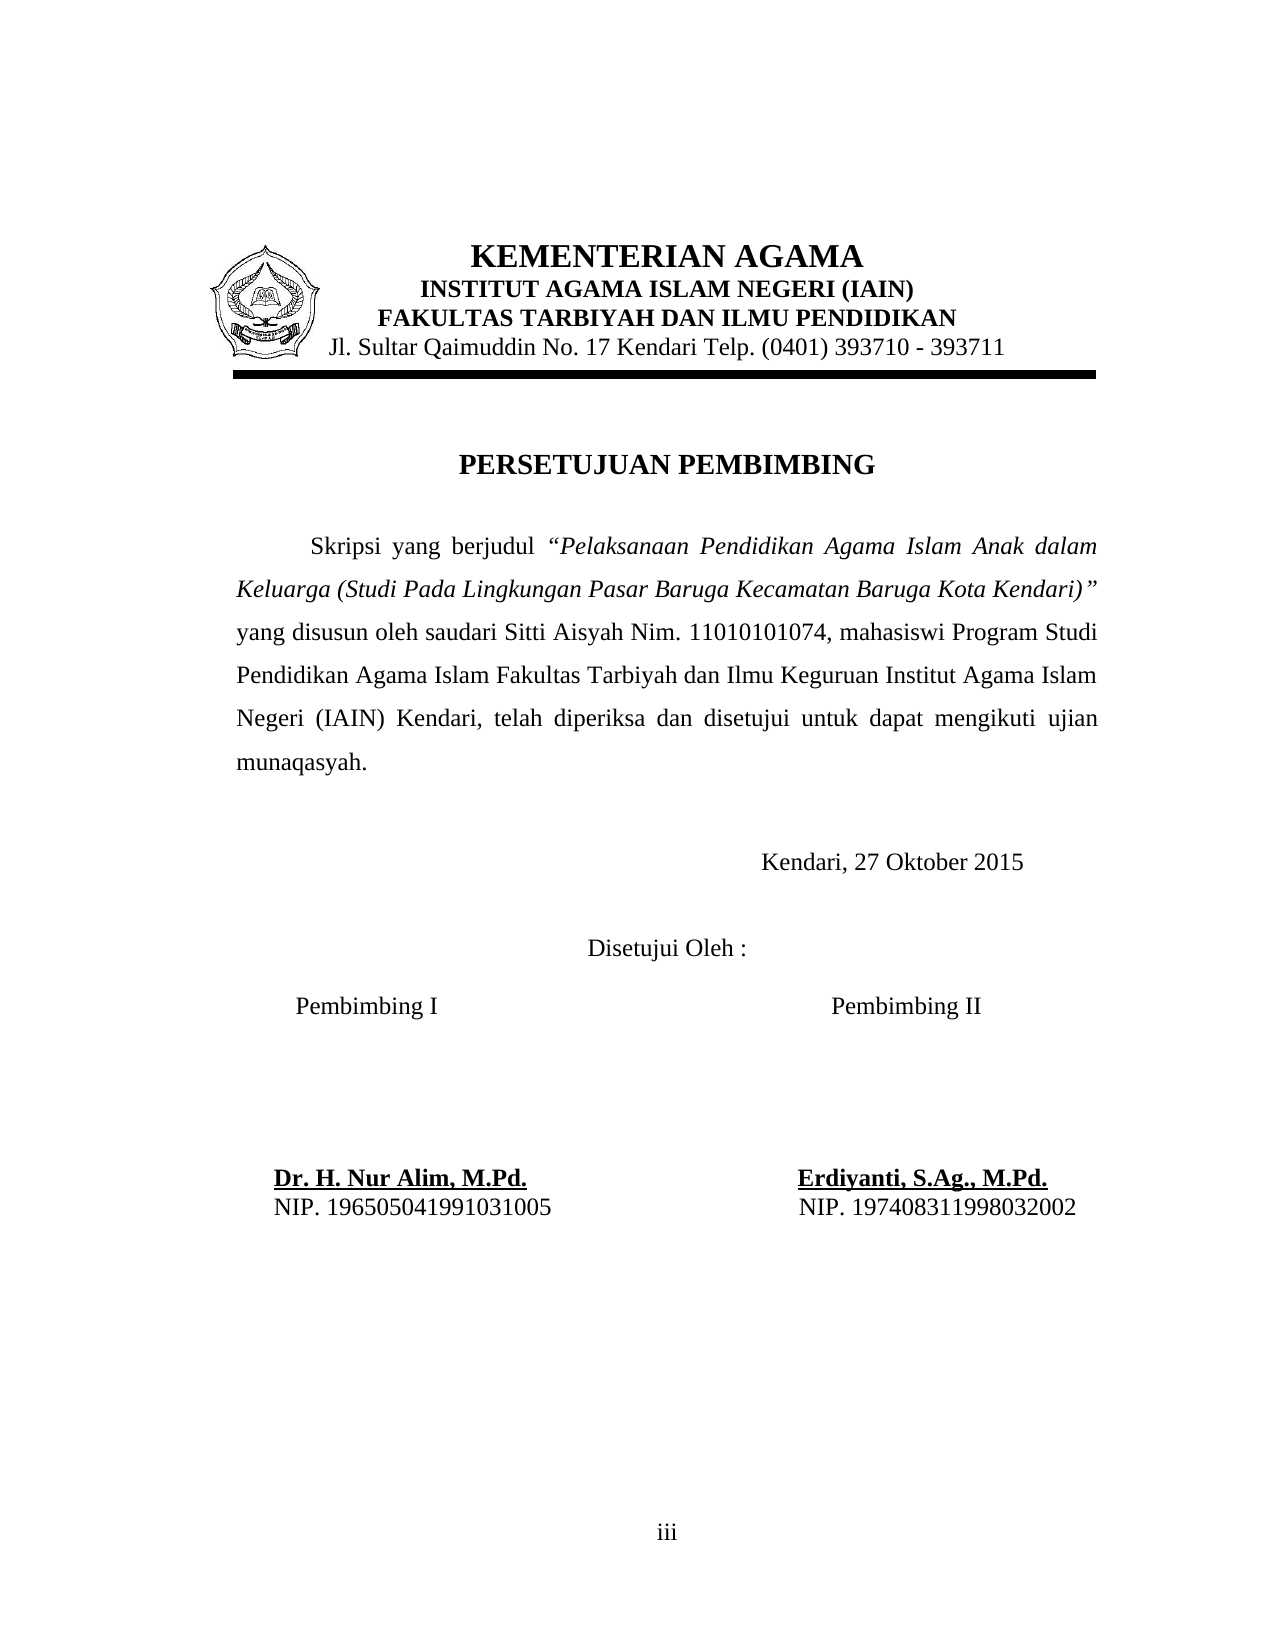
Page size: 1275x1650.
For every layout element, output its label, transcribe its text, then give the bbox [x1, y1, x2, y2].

text Kendari, 27 Oktober 2015 [761, 847, 1098, 876]
text Dr. H. Nur Alim, M.Pd. Erdiyanti, S.Ag., M.Pd. [236, 1163, 1098, 1192]
text FAKULTAS TARBIYAH DAN ILMU PENDIDIKAN [236, 303, 1098, 332]
text NIP. 196505041991031005 NIP. 197408311998032002 [236, 1192, 1098, 1221]
text KEMENTERIAN AGAMA [236, 236, 1098, 274]
text Pembimbing I Pembimbing II [295, 991, 1098, 1020]
text Jl. Sultar Qaimuddin No. 17 Kendari Telp. (0401) 393710 - 393711 [236, 332, 1098, 361]
text INSTITUT AGAMA ISLAM NEGERI (IAIN) [236, 274, 1098, 303]
text Skripsi yang berjudul “Pelaksanaan Pendidikan Agama Islam Anak dalam Keluarga (Studi Pada Lingkungan Pasar Baruga Kecamatan Baruga Kota Kendari)” yang disusun oleh saudari Sitti Aisyah Nim. 11010101074, mahasiswi Program Studi Pendidikan Agama Islam Fakultas Tarbiyah dan Ilmu Keguruan Institut Agama Islam Negeri (IAIN) Kendari, telah diperiksa dan disetujui untuk dapat mengikuti ujian munaqasyah. [236, 531, 1098, 775]
picture [209, 245, 236, 359]
text PERSETUJUAN PEMBIMBING [236, 447, 1098, 481]
text Disetujui Oleh : [236, 933, 1098, 962]
